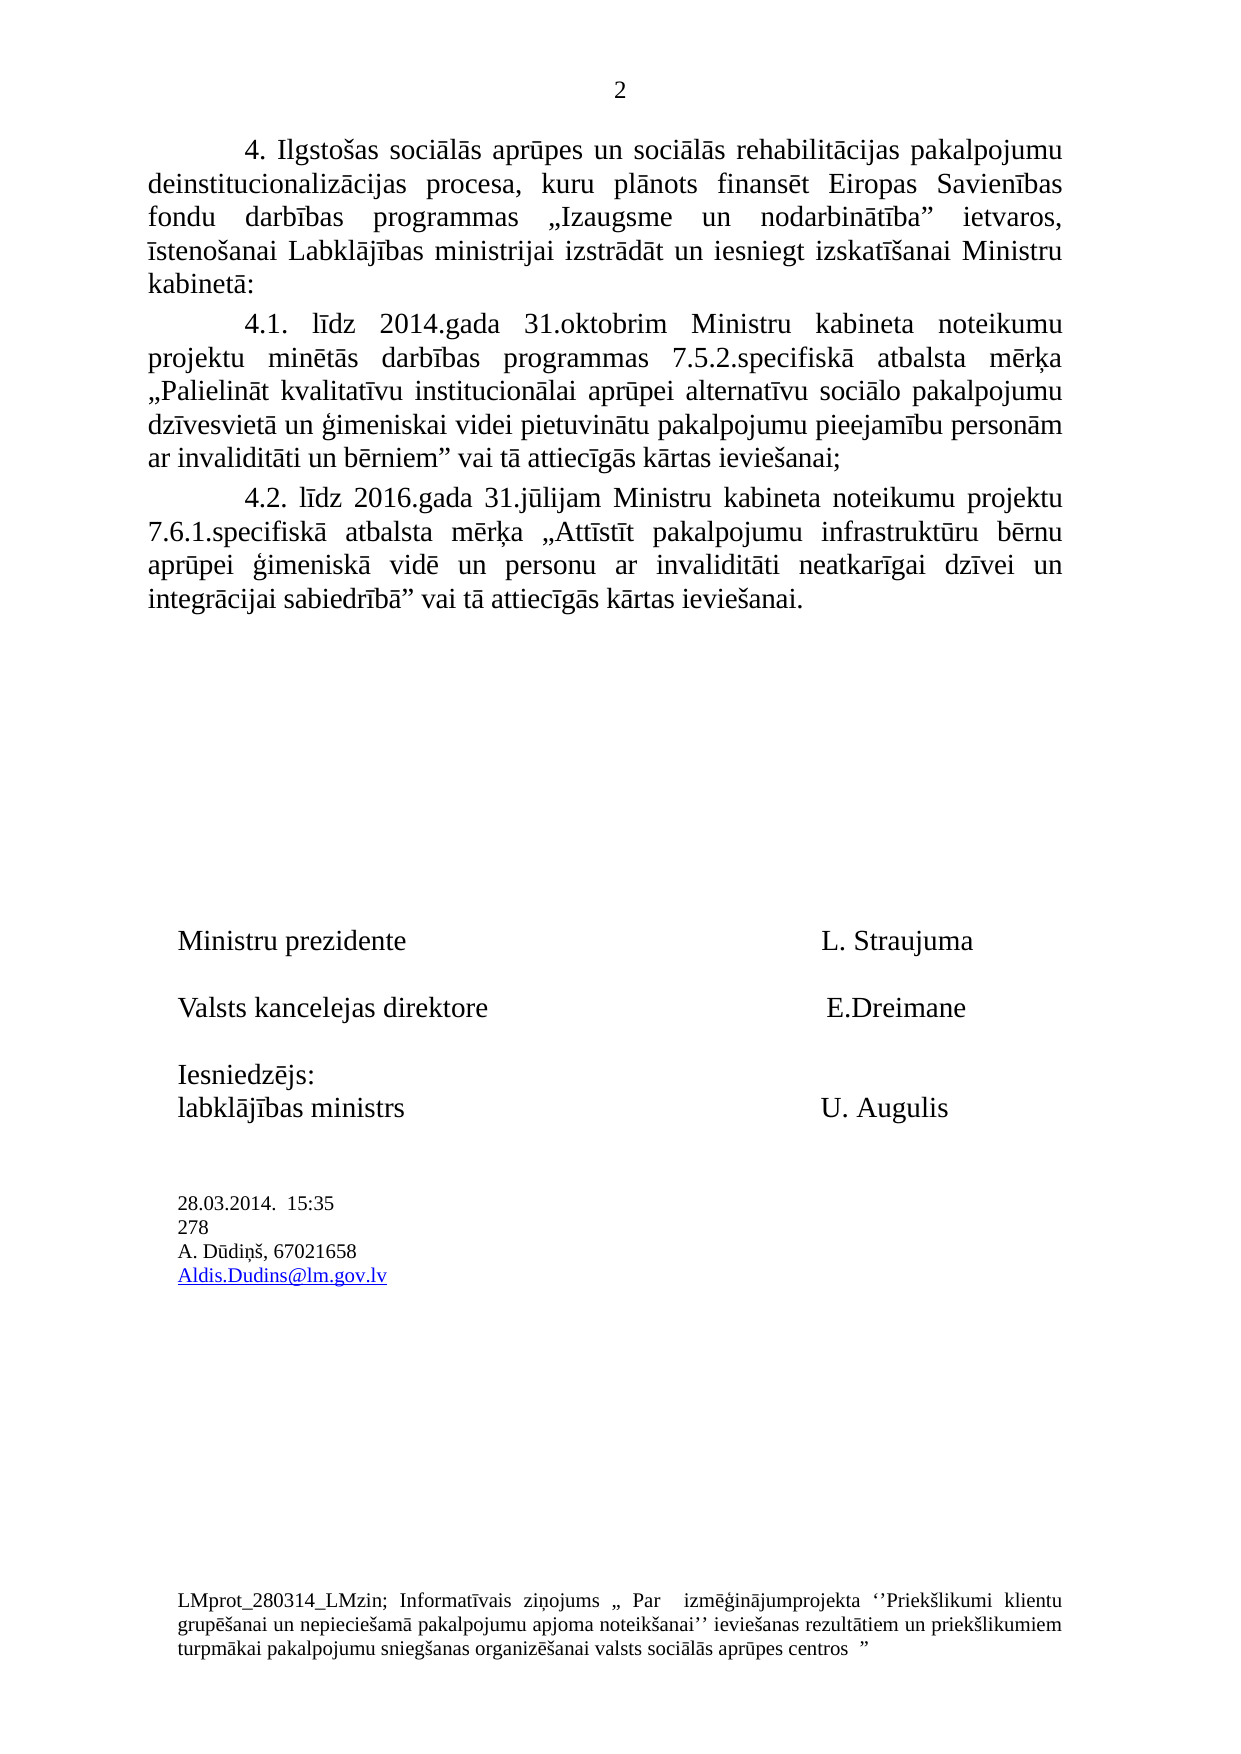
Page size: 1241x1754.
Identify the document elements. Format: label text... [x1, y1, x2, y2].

subtitle Valsts kancelejas direktore E.Dreimane [177, 990, 1063, 1023]
text Ministru prezidente L. Straujuma [177, 923, 1063, 956]
text 4.1. līdz 2014.gada 31.oktobrim Ministru kabineta noteikumu projektu minētās darbības programmas 7.5.2.specifiskā atbalsta mērķa „Palielināt kvalitatīvu institucionālai aprūpei alternatīvu sociālo pakalpojumu dzīvesvietā un ģimeniskai videi pietuvinātu pakalpojumu pieejamību personām ar invaliditāti un bērniem” vai tā attiecīgās kārtas ieviešanai; [148, 306, 1063, 474]
text labklājības ministrs U. Augulis [177, 1090, 1063, 1124]
text 28.03.2014. 15:35 [177, 1191, 1063, 1215]
text Iesniedzējs: [177, 1057, 1063, 1090]
text 278 [177, 1215, 1063, 1239]
text A. Dūdiņš, 67021658 [177, 1239, 1063, 1263]
text Aldis.Dudins@lm.gov.lv [177, 1263, 1063, 1287]
text 4. Ilgstošas sociālās aprūpes un sociālās rehabilitācijas pakalpojumu deinstitucionalizācijas procesa, kuru plānots finansēt Eiropas Savienības fondu darbības programmas „Izaugsme un nodarbinātība” ietvaros, īstenošanai Labklājības ministrijai izstrādāt un iesniegt izskatīšanai Ministru kabinetā: [148, 132, 1063, 300]
text 4.2. līdz 2016.gada 31.jūlijam Ministru kabineta noteikumu projektu 7.6.1.specifiskā atbalsta mērķa „Attīstīt pakalpojumu infrastruktūru bērnu aprūpei ģimeniskā vidē un personu ar invaliditāti neatkarīgai dzīvei un integrācijai sabiedrībā” vai tā attiecīgās kārtas ieviešanai. [148, 480, 1063, 614]
